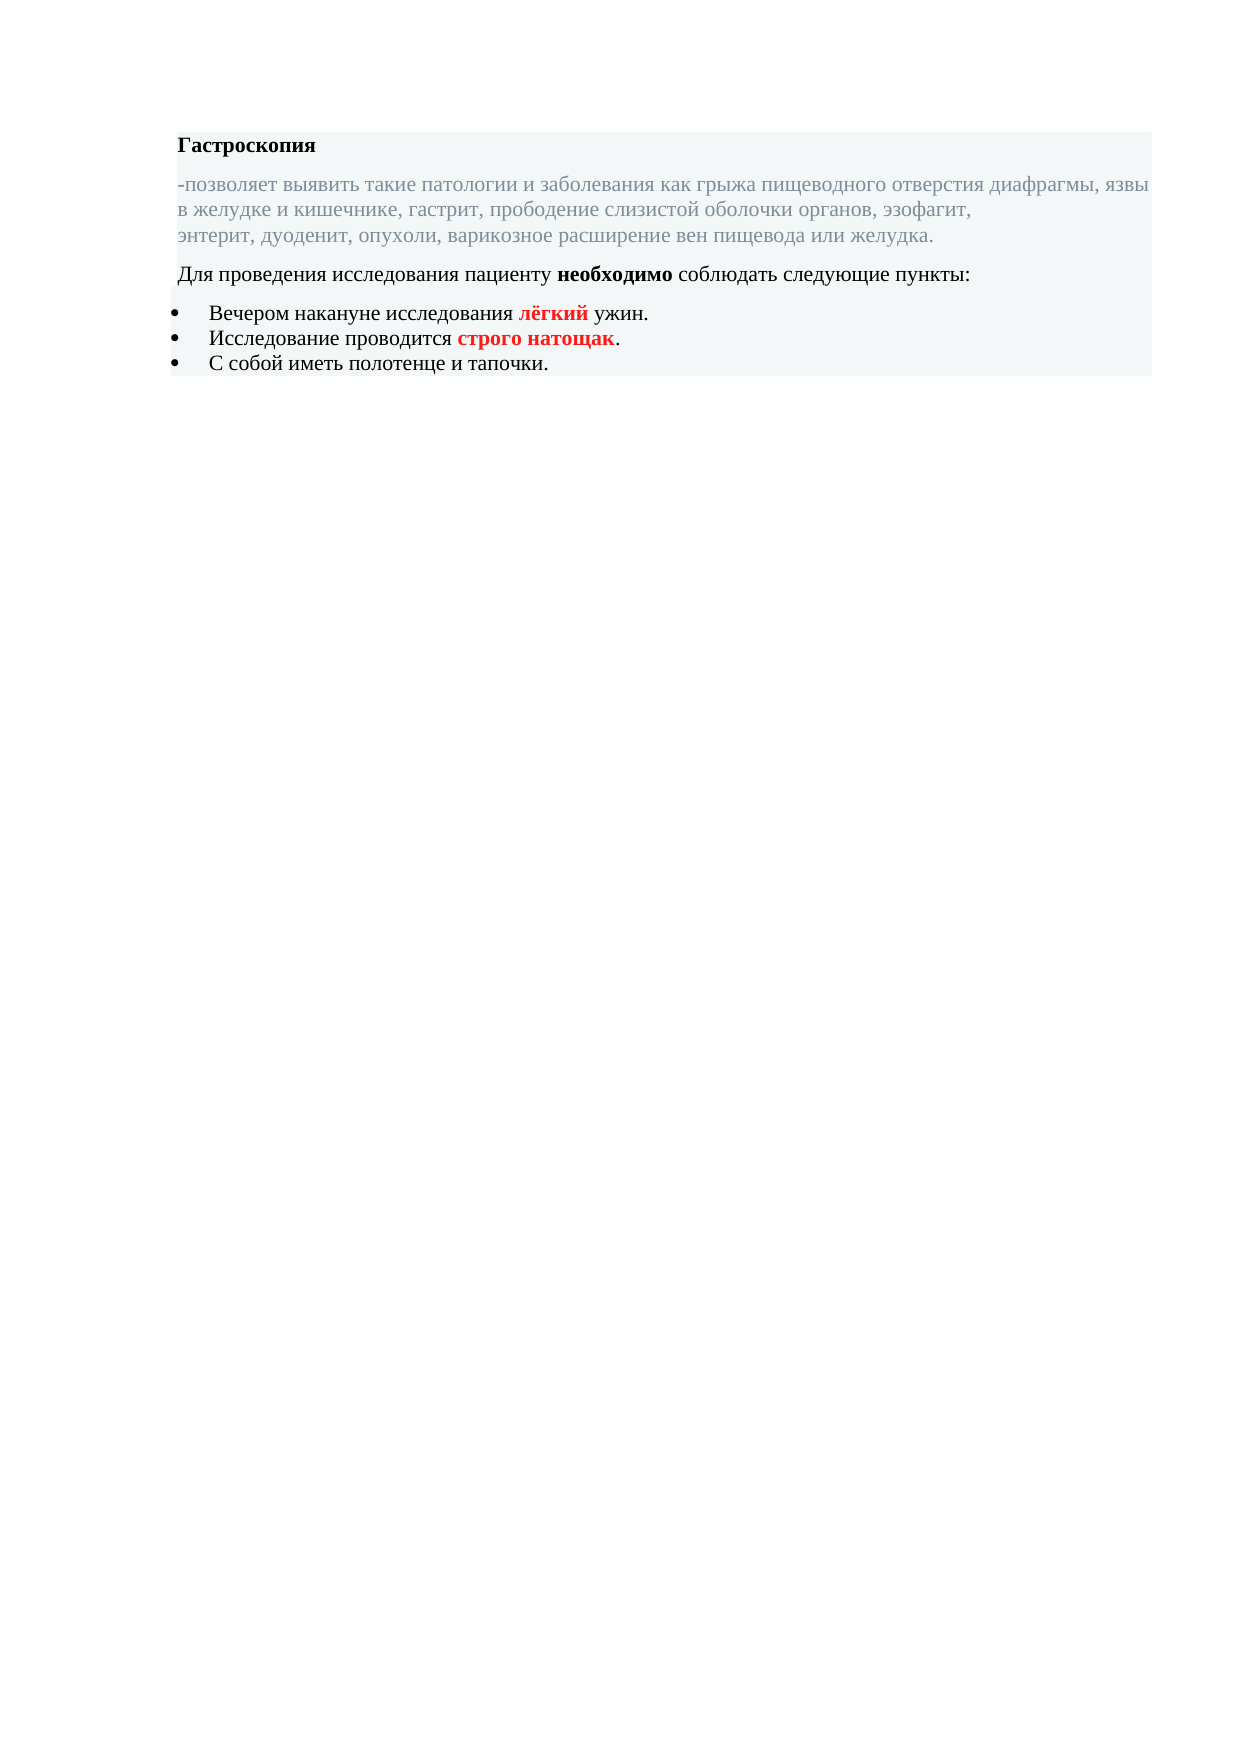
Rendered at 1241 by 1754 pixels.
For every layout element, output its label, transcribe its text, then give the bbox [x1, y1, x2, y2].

text Гастроскопия [177, 132, 1152, 157]
text Для проведения исследования пациенту необходимо соблюдать следующие пункты: [177, 261, 1152, 286]
list Исследование проводится строго натощак. [171, 325, 1152, 350]
list Вечером накануне исследования лёгкий ужин. [171, 300, 1152, 325]
text -позволяет выявить такие патологии и заболевания как грыжа пищеводного отверстия диафрагмы, язвы в желудке и кишечнике, гастрит, прободение слизистой оболочки органов, эзофагит, энтерит, дуоденит, опухоли, варикозное расширение вен пищевода или желудка. [177, 171, 1152, 247]
list С собой иметь полотенце и тапочки. [171, 350, 1152, 376]
